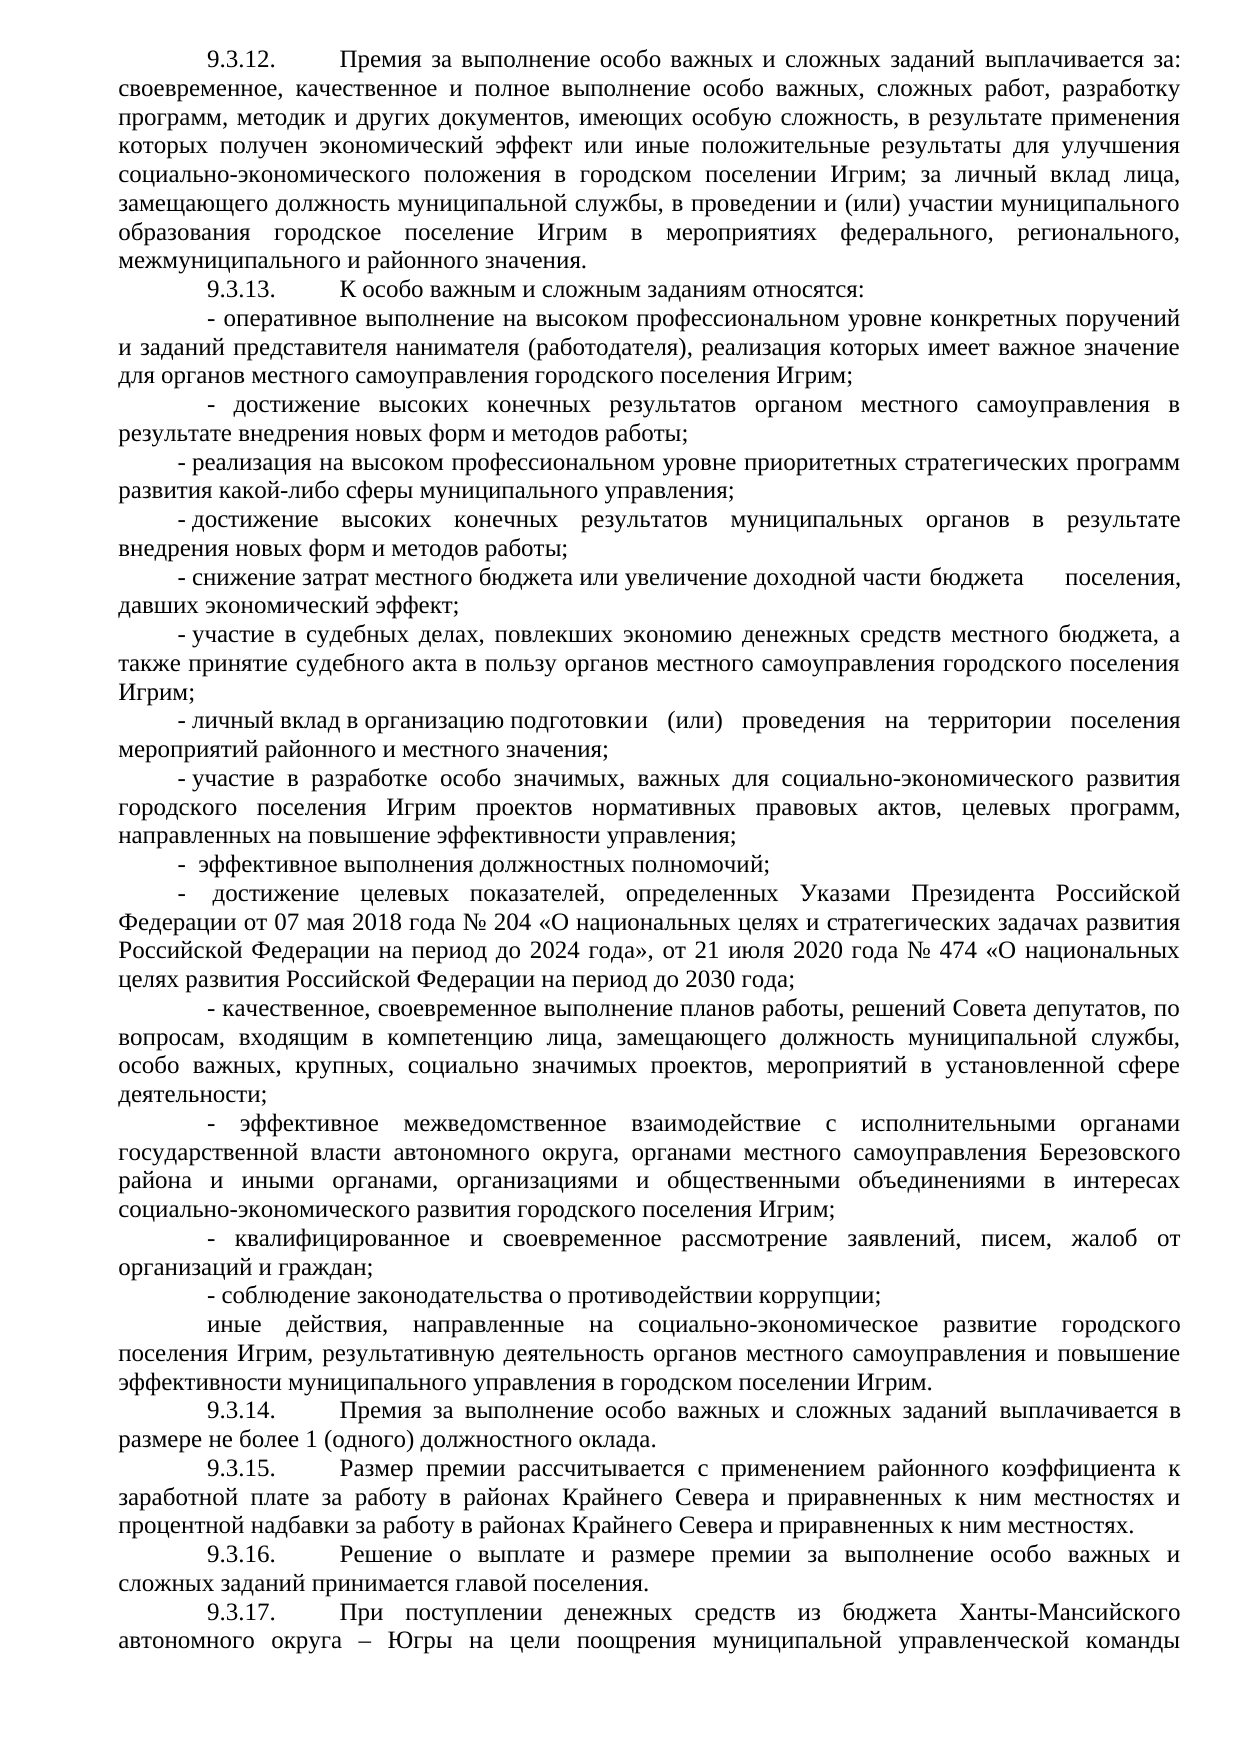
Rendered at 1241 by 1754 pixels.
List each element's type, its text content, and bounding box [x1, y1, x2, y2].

list - квалифицированное и своевременное рассмотрение заявлений, писем, жалоб от организаций и граждан; [118, 1223, 1181, 1281]
list достижение высоких конечных результатов муниципальных органов в результате внедрения новых форм и методов работы; [118, 504, 1181, 562]
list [118, 1597, 1181, 1654]
list личный вклад в организацию подготовки и (или) проведения на территории поселения мероприятий районного и местного значения; [118, 706, 1181, 763]
list - достижение высоких конечных результатов органом местного самоуправления в результате внедрения новых форм и методов работы; [118, 389, 1181, 447]
list Решение о выплате и размере премии за выполнение особо важных и сложных заданий принимается главой поселения. [118, 1539, 1181, 1597]
list достижение целевых показателей, определенных Указами Президента Российской Федерации от 07 мая 2018 года № 204 «О национальных целях и стратегических задачах развития Российской Федерации на период до 2024 года», от 21 июля 2020 года № 474 «О национальных целях развития Российской Федерации на период до 2030 года; [118, 878, 1181, 993]
list Размер премии рассчитывается с применением районного коэффициента к заработной плате за работу в районах Крайнего Севера и приравненных к ним местностях и процентной надбавки за работу в районах Крайнего Севера и приравненных к ним местностях. [118, 1453, 1181, 1539]
list участие в разработке особо значимых, важных для социально-экономического развития городского поселения Игрим проектов нормативных правовых актов, целевых программ, направленных на повышение эффективности управления; [118, 763, 1181, 849]
list - соблюдение законодательства о противодействии коррупции; [118, 1281, 1181, 1309]
list Премия за выполнение особо важных и сложных заданий выплачивается в размере не более 1 (одного) должностного оклада. [118, 1396, 1181, 1453]
list эффективное выполнения должностных полномочий; [118, 849, 1181, 878]
list реализация на высоком профессиональном уровне приоритетных стратегических программ развития какой-либо сферы муниципального управления; [118, 447, 1181, 504]
list - качественное, своевременное выполнение планов работы, решений Совета депутатов, по вопросам, входящим в компетенцию лица, замещающего должность муниципальной службы, особо важных, крупных, социально значимых проектов, мероприятий в установленной сфере деятельности; [118, 993, 1181, 1108]
list иные действия, направленные на социально-экономическое развитие городского поселения Игрим, результативную деятельность органов местного самоуправления и повышение эффективности муниципального управления в городском поселении Игрим. [118, 1309, 1181, 1396]
list К особо важным и сложным заданиям относятся: [118, 274, 1181, 303]
list - эффективное межведомственное взаимодействие с исполнительными органами государственной власти автономного округа, органами местного самоуправления Березовского района и иными органами, организациями и общественными объединениями в интересах социально-экономического развития городского поселения Игрим; [118, 1108, 1181, 1223]
list участие в судебных делах, повлекших экономию денежных средств местного бюджета, а также принятие судебного акта в пользу органов местного самоуправления городского поселения Игрим; [118, 619, 1181, 706]
list - оперативное выполнение на высоком профессиональном уровне конкретных поручений и заданий представителя нанимателя (работодателя), реализация которых имеет важное значение для органов местного самоуправления городского поселения Игрим; [118, 303, 1181, 389]
list снижение затрат местного бюджета или увеличение доходной части бюджета поселения, давших экономический эффект; [118, 562, 1181, 619]
list Премия за выполнение особо важных и сложных заданий выплачивается за: своевременное, качественное и полное выполнение особо важных, сложных работ, разработку программ, методик и других документов, имеющих особую сложность, в результате применения которых получен экономический эффект или иные положительные результаты для улучшения социально-экономического положения в городском поселении Игрим; за личный вклад лица, замещающего должность муниципальной службы, в проведении и (или) участии муниципального образования городское поселение Игрим в мероприятиях федерального, регионального, межмуниципального и районного значения. [118, 44, 1181, 274]
